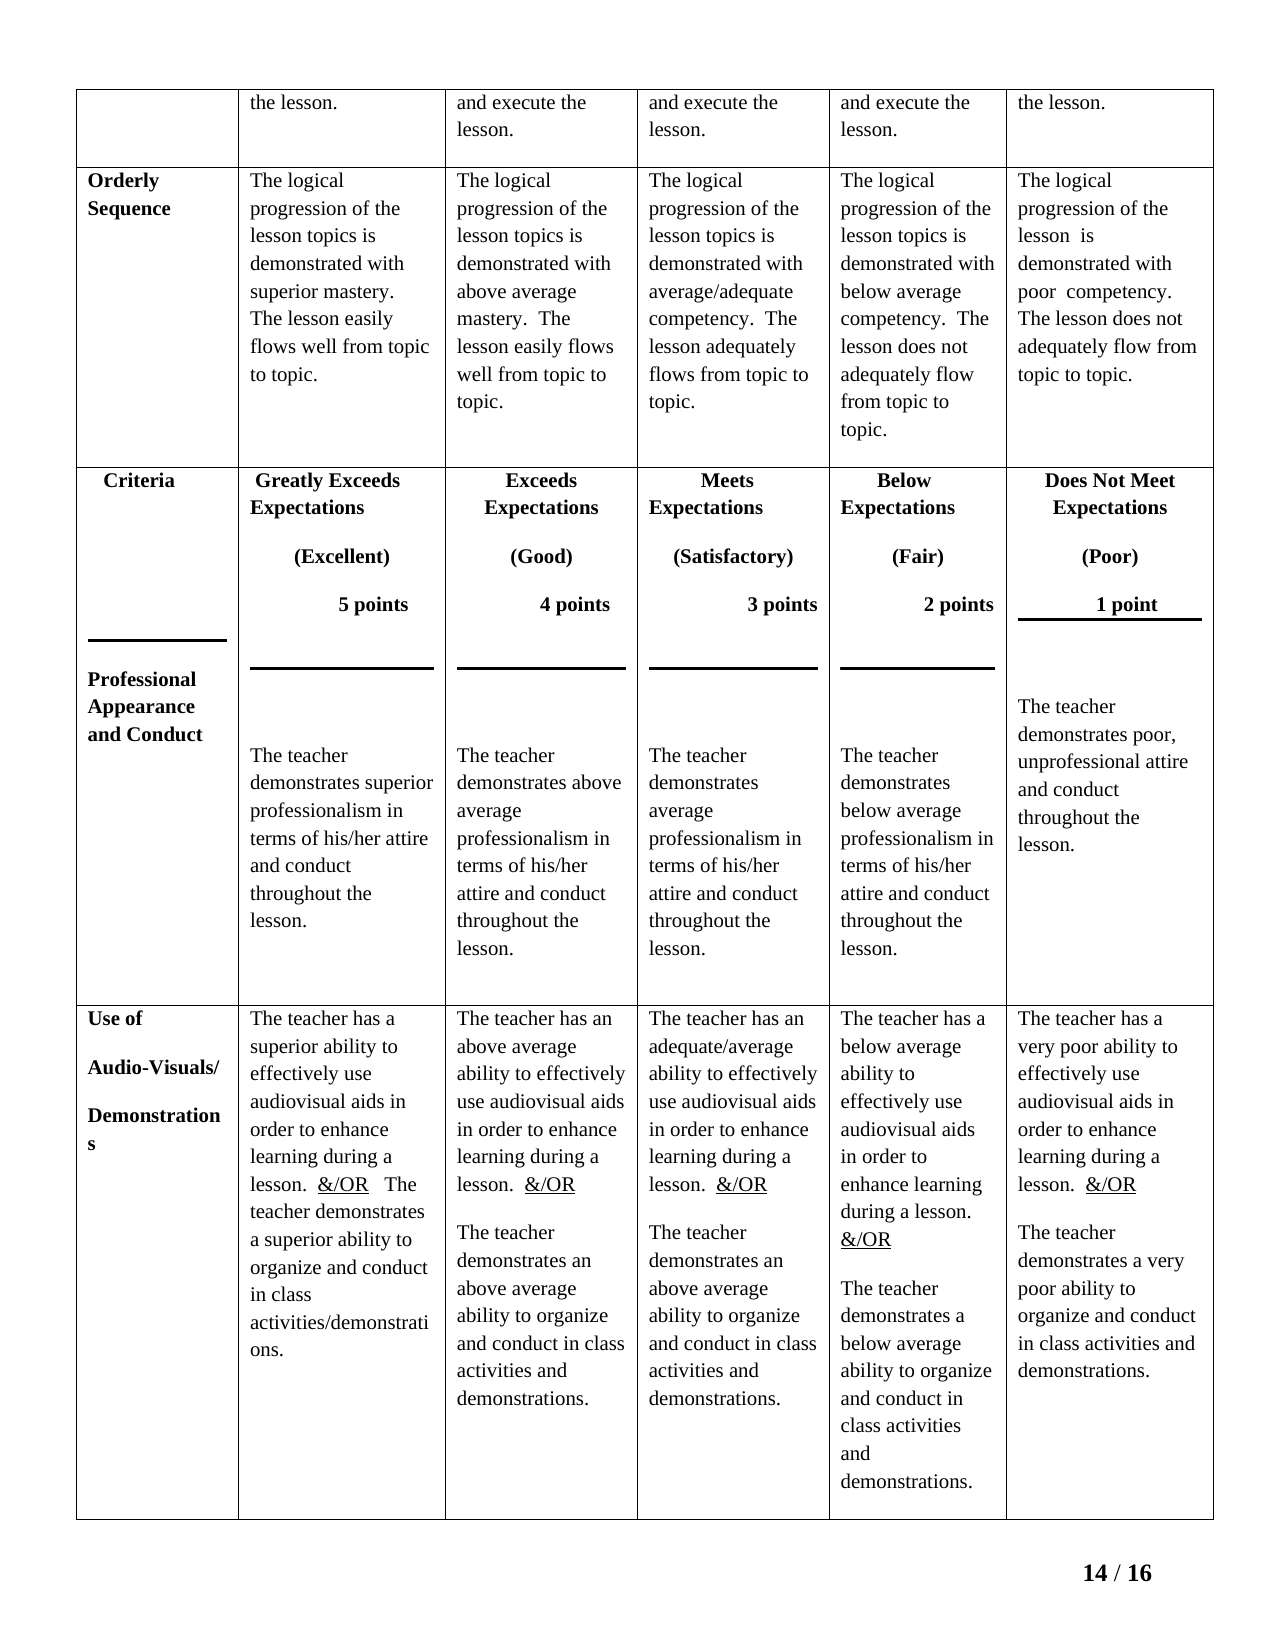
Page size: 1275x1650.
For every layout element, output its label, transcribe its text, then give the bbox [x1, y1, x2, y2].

table_cell Orderly Sequence [77, 168, 238, 467]
table_cell The teacher has an above average ability to effectively use audiovisual aids in order to enhance learning during a lesson. &/OR The teacher demonstrates an above average ability to organize and conduct in class activities and demonstrations. [446, 1006, 637, 1518]
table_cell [77, 90, 238, 167]
table_cell Below Expectations (Fair) 2 points The teacher demonstrates below average professionalism in terms of his/her attire and conduct throughout the lesson. [830, 468, 1006, 1005]
table_cell The logical progression of the lesson topics is demonstrated with below average competency. The lesson does not adequately flow from topic to topic. [830, 168, 1006, 467]
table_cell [1007, 90, 1213, 167]
table_cell Criteria Professional Appearance and Conduct [77, 468, 238, 1005]
table_cell Exceeds Expectations (Good) 4 points The teacher demonstrates above average professionalism in terms of his/her attire and conduct throughout the lesson. [446, 468, 637, 1005]
table_cell The teacher has a below average ability to effectively use audiovisual aids in order to enhance learning during a lesson. &/OR The teacher demonstrates a below average ability to organize and conduct in class activities and demonstrations. [830, 1006, 1006, 1518]
table_cell Greatly Exceeds Expectations (Excellent) 5 points The teacher demonstrates superior professionalism in terms of his/her attire and conduct throughout the lesson. [239, 468, 445, 1005]
table_cell The teacher has an adequate/average ability to effectively use audiovisual aids in order to enhance learning during a lesson. &/OR The teacher demonstrates an above average ability to organize and conduct in class activities and demonstrations. [638, 1006, 829, 1518]
table_cell Meets Expectations (Satisfactory) 3 points The teacher demonstrates average professionalism in terms of his/her attire and conduct throughout the lesson. [638, 468, 829, 1005]
table_cell Does Not Meet Expectations (Poor) 1 point The teacher demonstrates poor, unprofessional attire and conduct throughout the lesson. [1007, 468, 1213, 1005]
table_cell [638, 90, 829, 167]
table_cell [830, 90, 1006, 167]
table_cell Use of Audio-Visuals/ Demonstrations [77, 1006, 238, 1518]
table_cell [446, 90, 637, 167]
table_cell The teacher has a superior ability to effectively use audiovisual aids in order to enhance learning during a lesson. &/OR The teacher demonstrates a superior ability to organize and conduct in class activities/demonstrations. [239, 1006, 445, 1518]
table_cell The logical progression of the lesson topics is demonstrated with superior mastery. The lesson easily flows well from topic to topic. [239, 168, 445, 467]
table_cell The logical progression of the lesson is demonstrated with poor competency. The lesson does not adequately flow from topic to topic. [1007, 168, 1213, 467]
table_cell The logical progression of the lesson topics is demonstrated with average/adequate competency. The lesson adequately flows from topic to topic. [638, 168, 829, 467]
table_cell The teacher has a very poor ability to effectively use audiovisual aids in order to enhance learning during a lesson. &/OR The teacher demonstrates a very poor ability to organize and conduct in class activities and demonstrations. [1007, 1006, 1213, 1518]
table_cell The logical progression of the lesson topics is demonstrated with above average mastery. The lesson easily flows well from topic to topic. [446, 168, 637, 467]
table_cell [239, 90, 445, 167]
